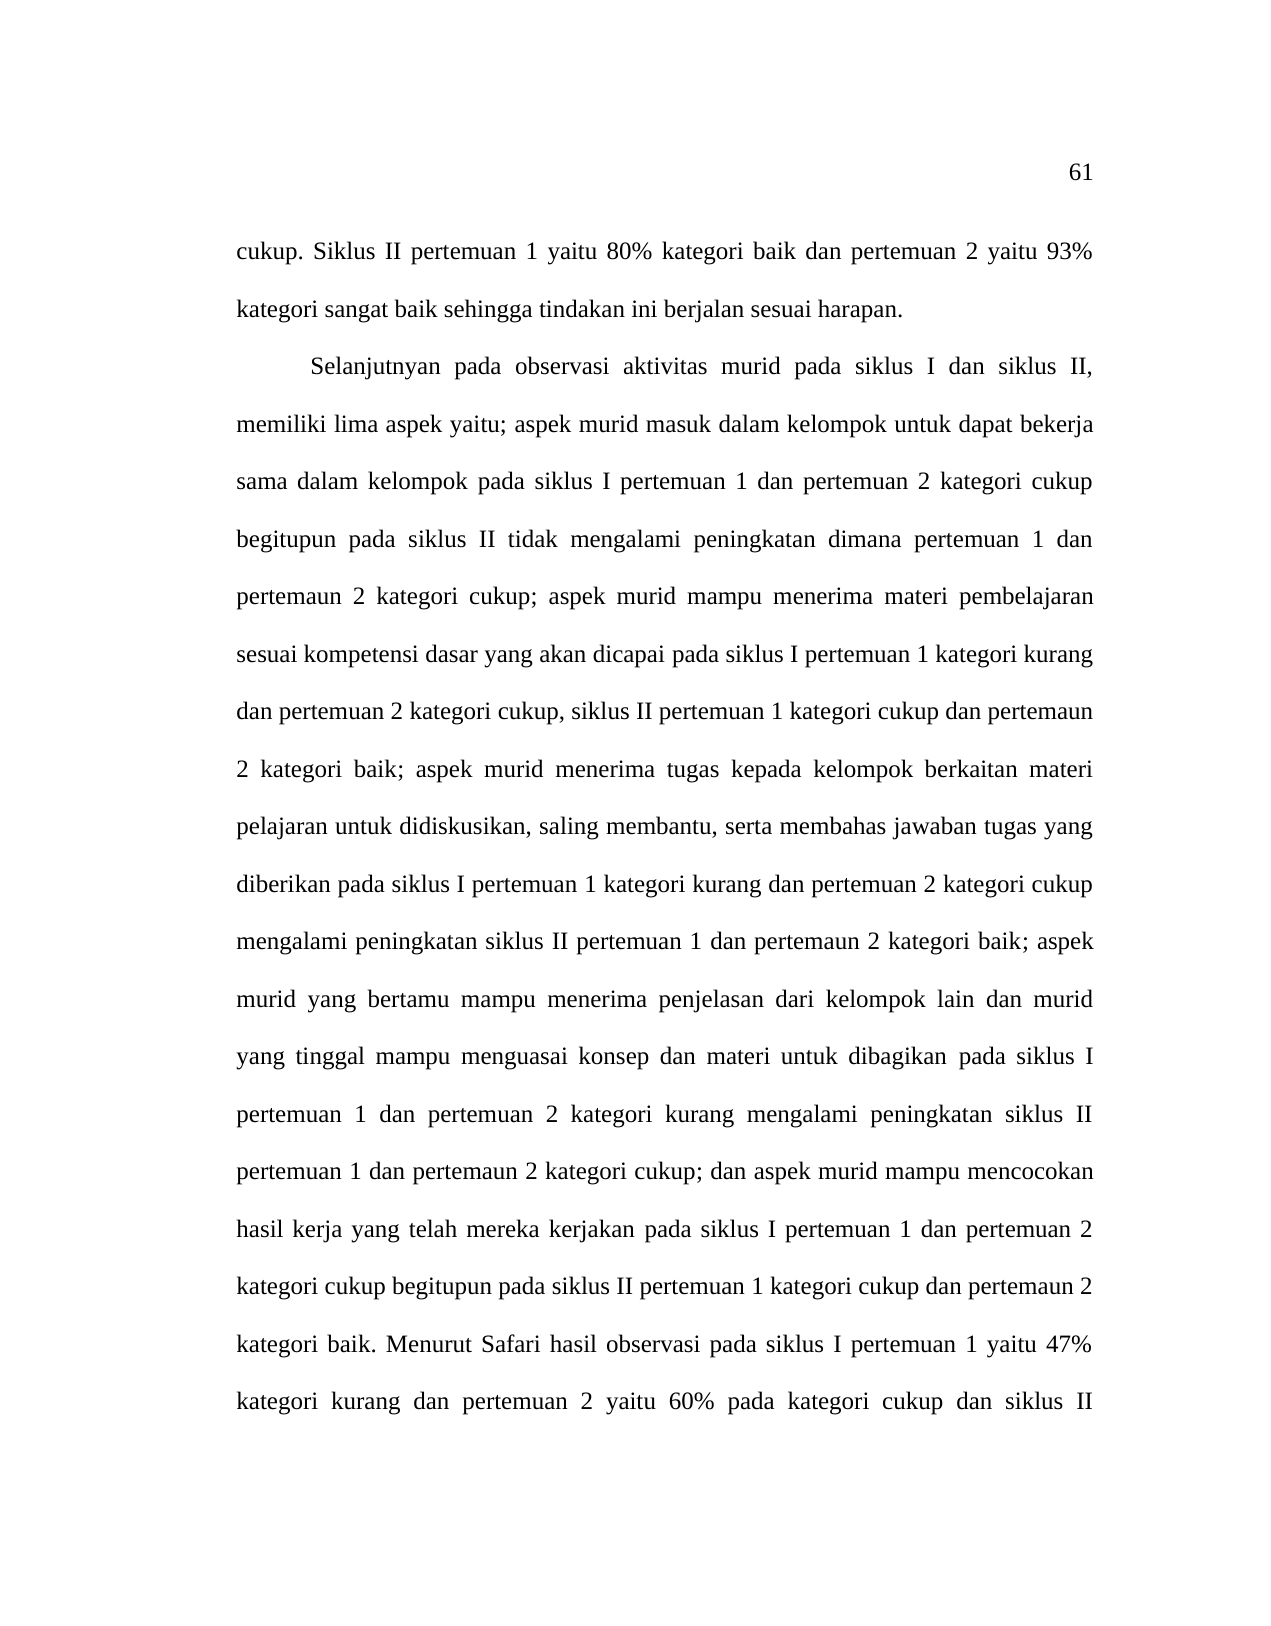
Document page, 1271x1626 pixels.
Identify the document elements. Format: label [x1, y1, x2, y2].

text [236, 236, 1094, 323]
text [236, 351, 1094, 1415]
